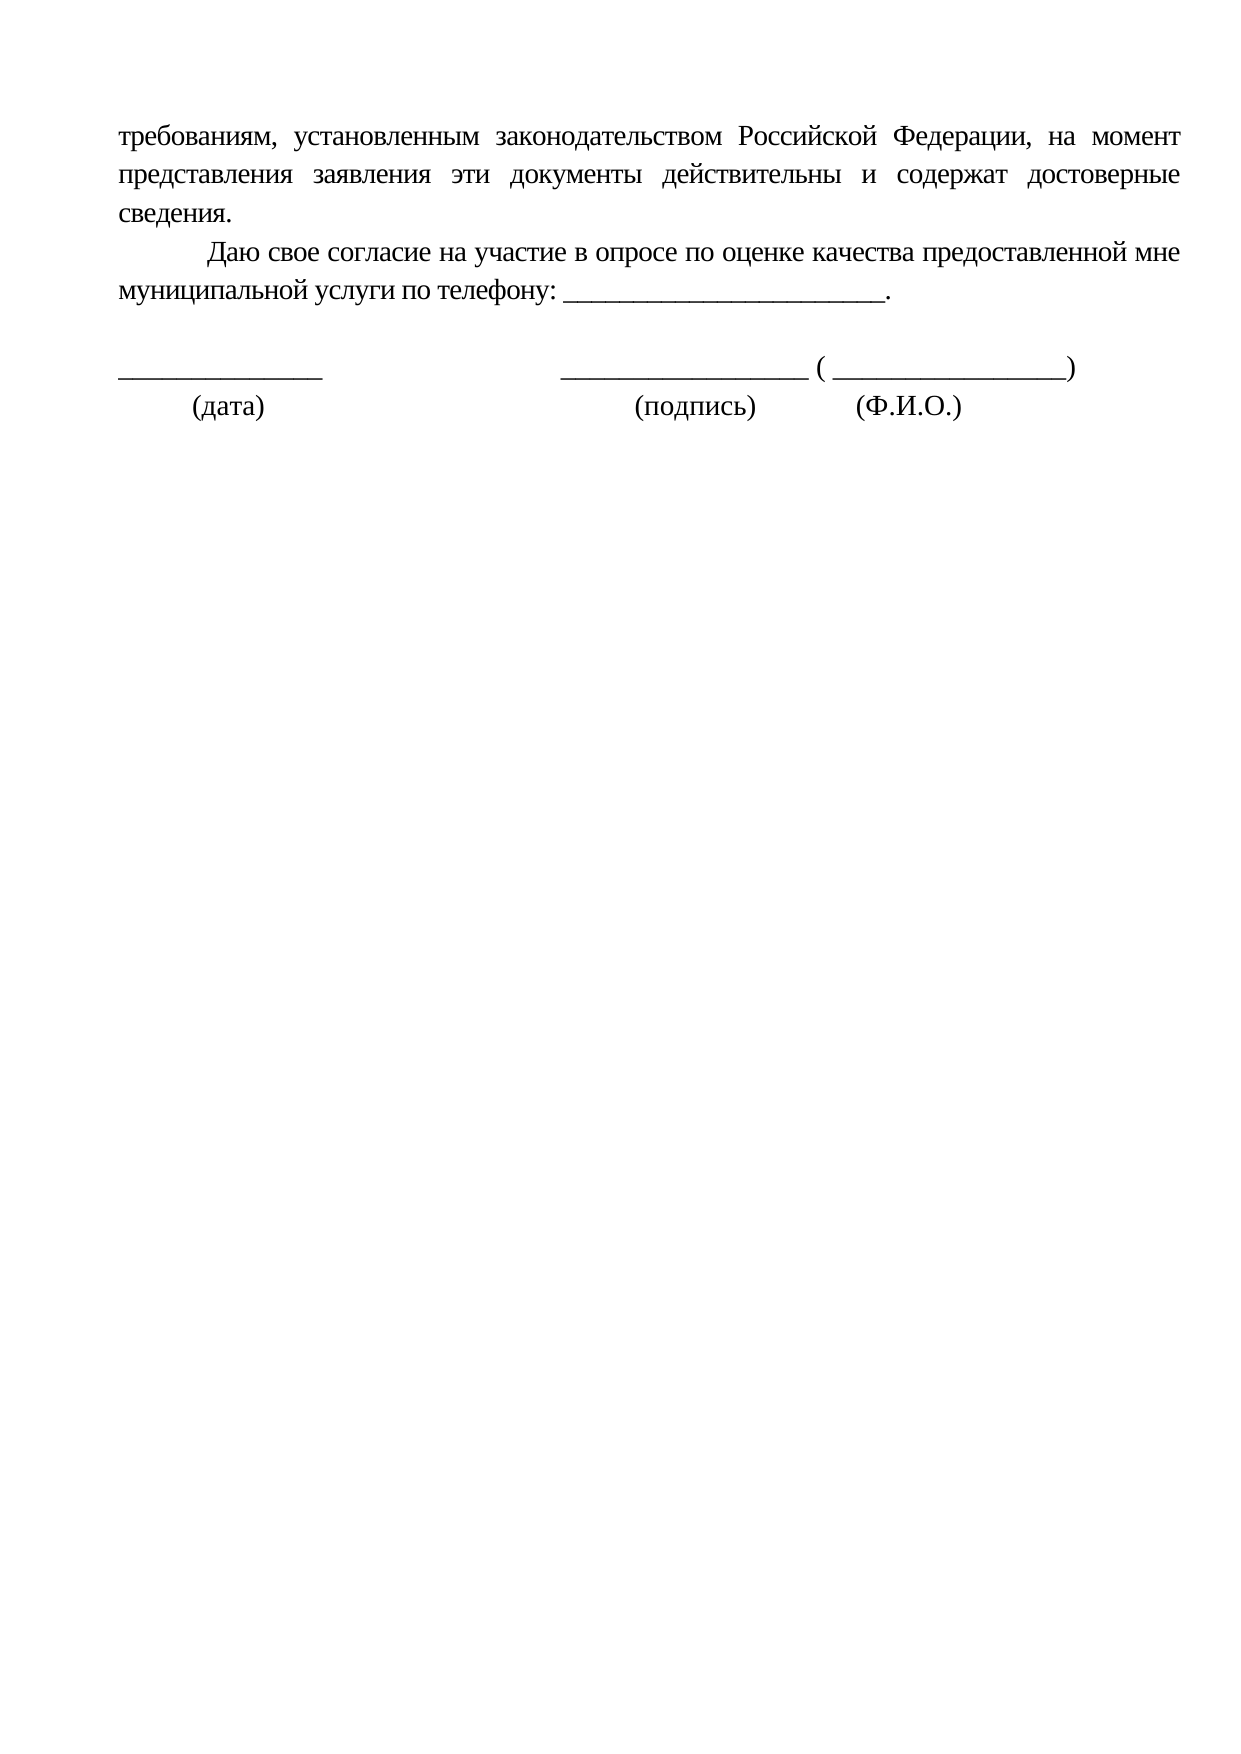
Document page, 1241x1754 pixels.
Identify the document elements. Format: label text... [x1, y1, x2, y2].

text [118, 118, 1181, 229]
text (дата) (подпись) (Ф.И.О.) [118, 388, 1181, 421]
text ______________ _________________ ( ________________) [118, 349, 1181, 383]
text Даю свое согласие на участие в опросе по оценке качества предоставленной мне муниципальной услуги по телефону: _______________________. [118, 234, 1181, 306]
